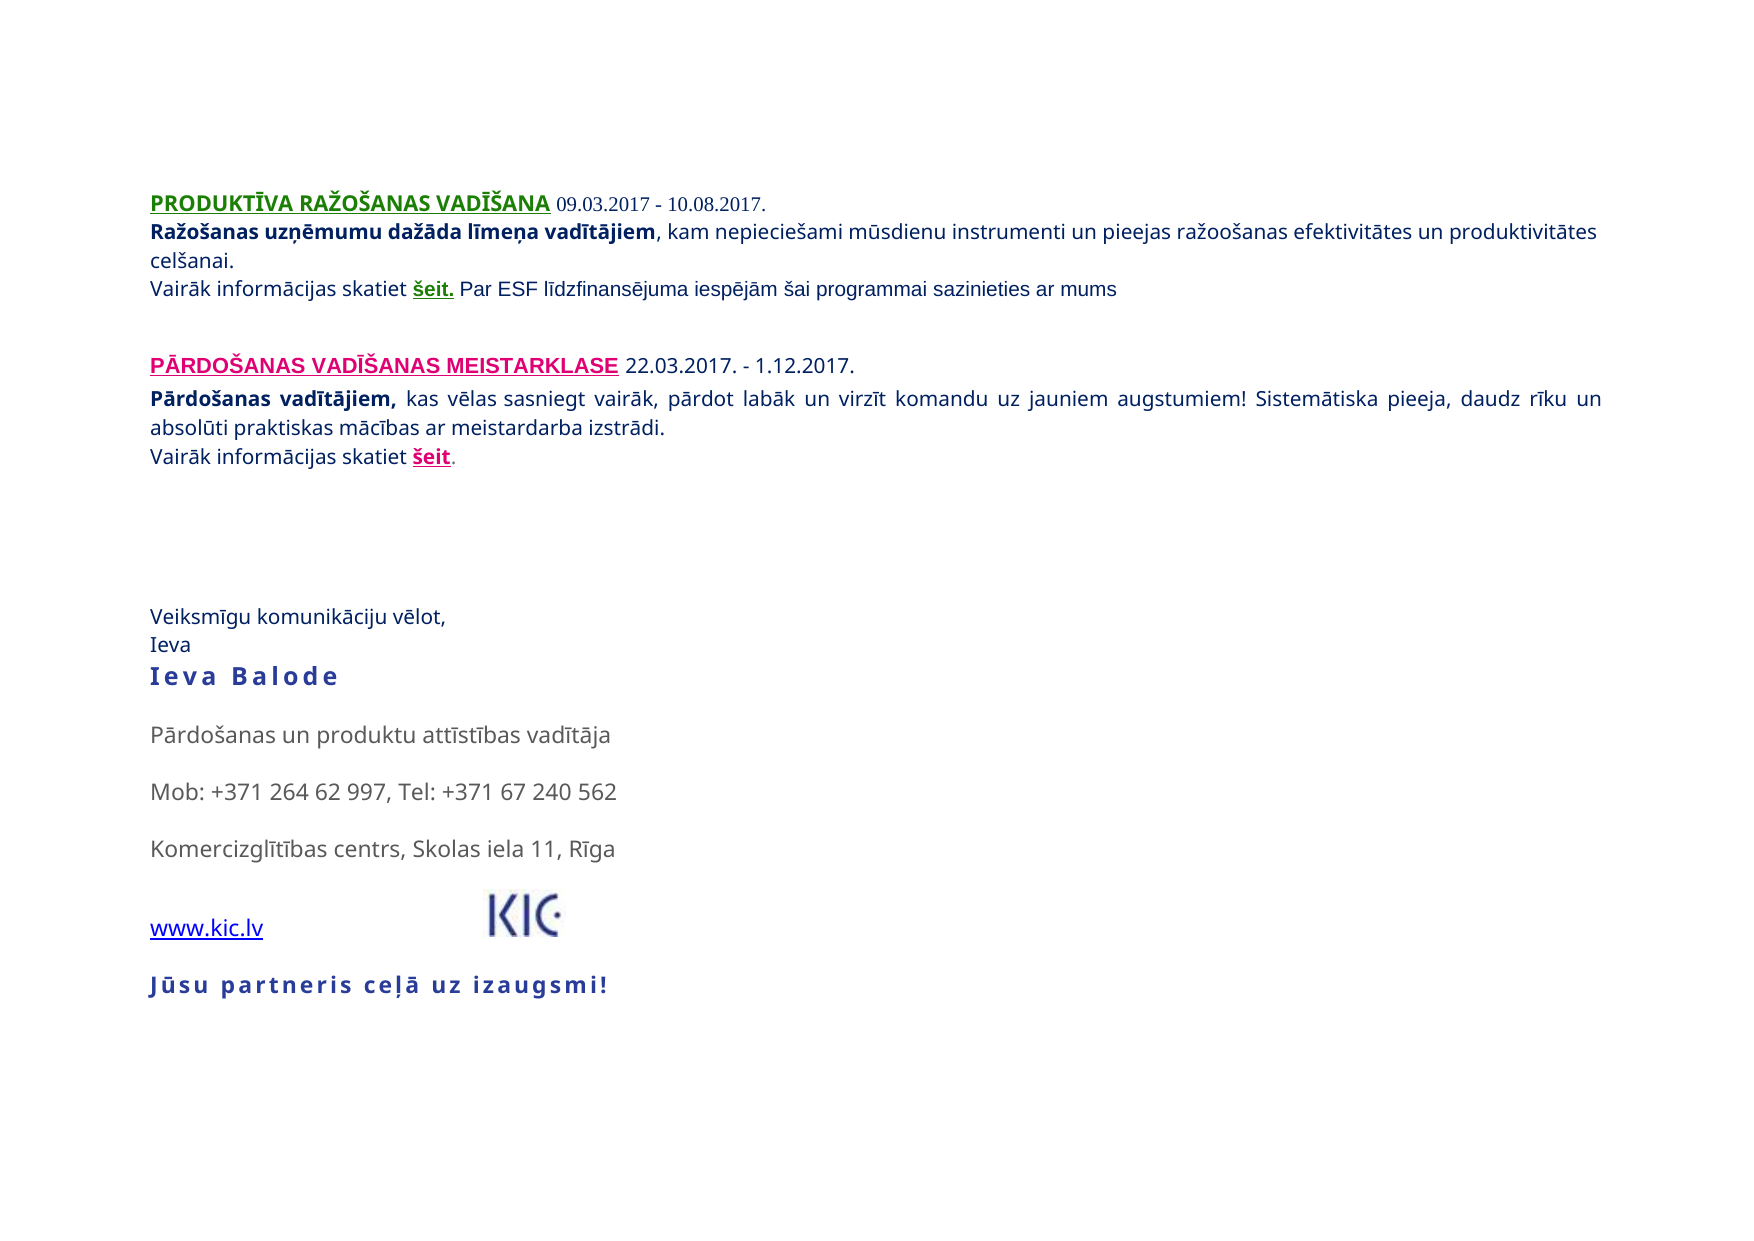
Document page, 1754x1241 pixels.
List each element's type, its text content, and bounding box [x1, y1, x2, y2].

text Jūsu partneris ceļā uz izaugsmi! [150, 968, 1604, 1000]
text Ieva Balode [150, 659, 1604, 693]
text Veiksmīgu komunikāciju vēlot, [150, 602, 1604, 631]
text PĀRDOŠANAS VADĪŠANAS MEISTARKLASE 22.03.2017. - 1.12.2017. [150, 351, 1604, 379]
text Pārdošanas vadītājiem, kas vēlas sasniegt vairāk, pārdot labāk un virzīt komandu uz jauniem augstumiem! Sistemātiska pieeja, daudz rīku un absolūti praktiskas mācības ar meistardarba izstrādi. [150, 379, 1604, 442]
text Komercizglītības centrs, Skolas iela 11, Rīga [150, 833, 1604, 864]
text Ieva [150, 631, 1604, 659]
picture [482, 889, 566, 937]
text Ražošanas uzņēmumu dažāda līmeņa vadītājiem, kam nepieciešami mūsdienu instrumenti un pieejas ražoošanas efektivitātes un produktivitātes celšanai. [150, 217, 1604, 274]
text Mob: +371 264 62 997, Tel: +371 67 240 562 [150, 776, 1604, 807]
text www.kic.lv [150, 889, 1604, 943]
text Vairāk informācijas skatiet šeit. [150, 442, 1604, 470]
text Pārdošanas un produktu attīstības vadītāja [150, 719, 1604, 750]
text Vairāk informācijas skatiet šeit. Par ESF līdzfinansējuma iespējām šai programmai sazinieties ar mums [150, 274, 1604, 303]
text PRODUKTĪVA RAŽOŠANAS VADĪŠANA 09.03.2017 - 10.08.2017. [150, 187, 1604, 217]
